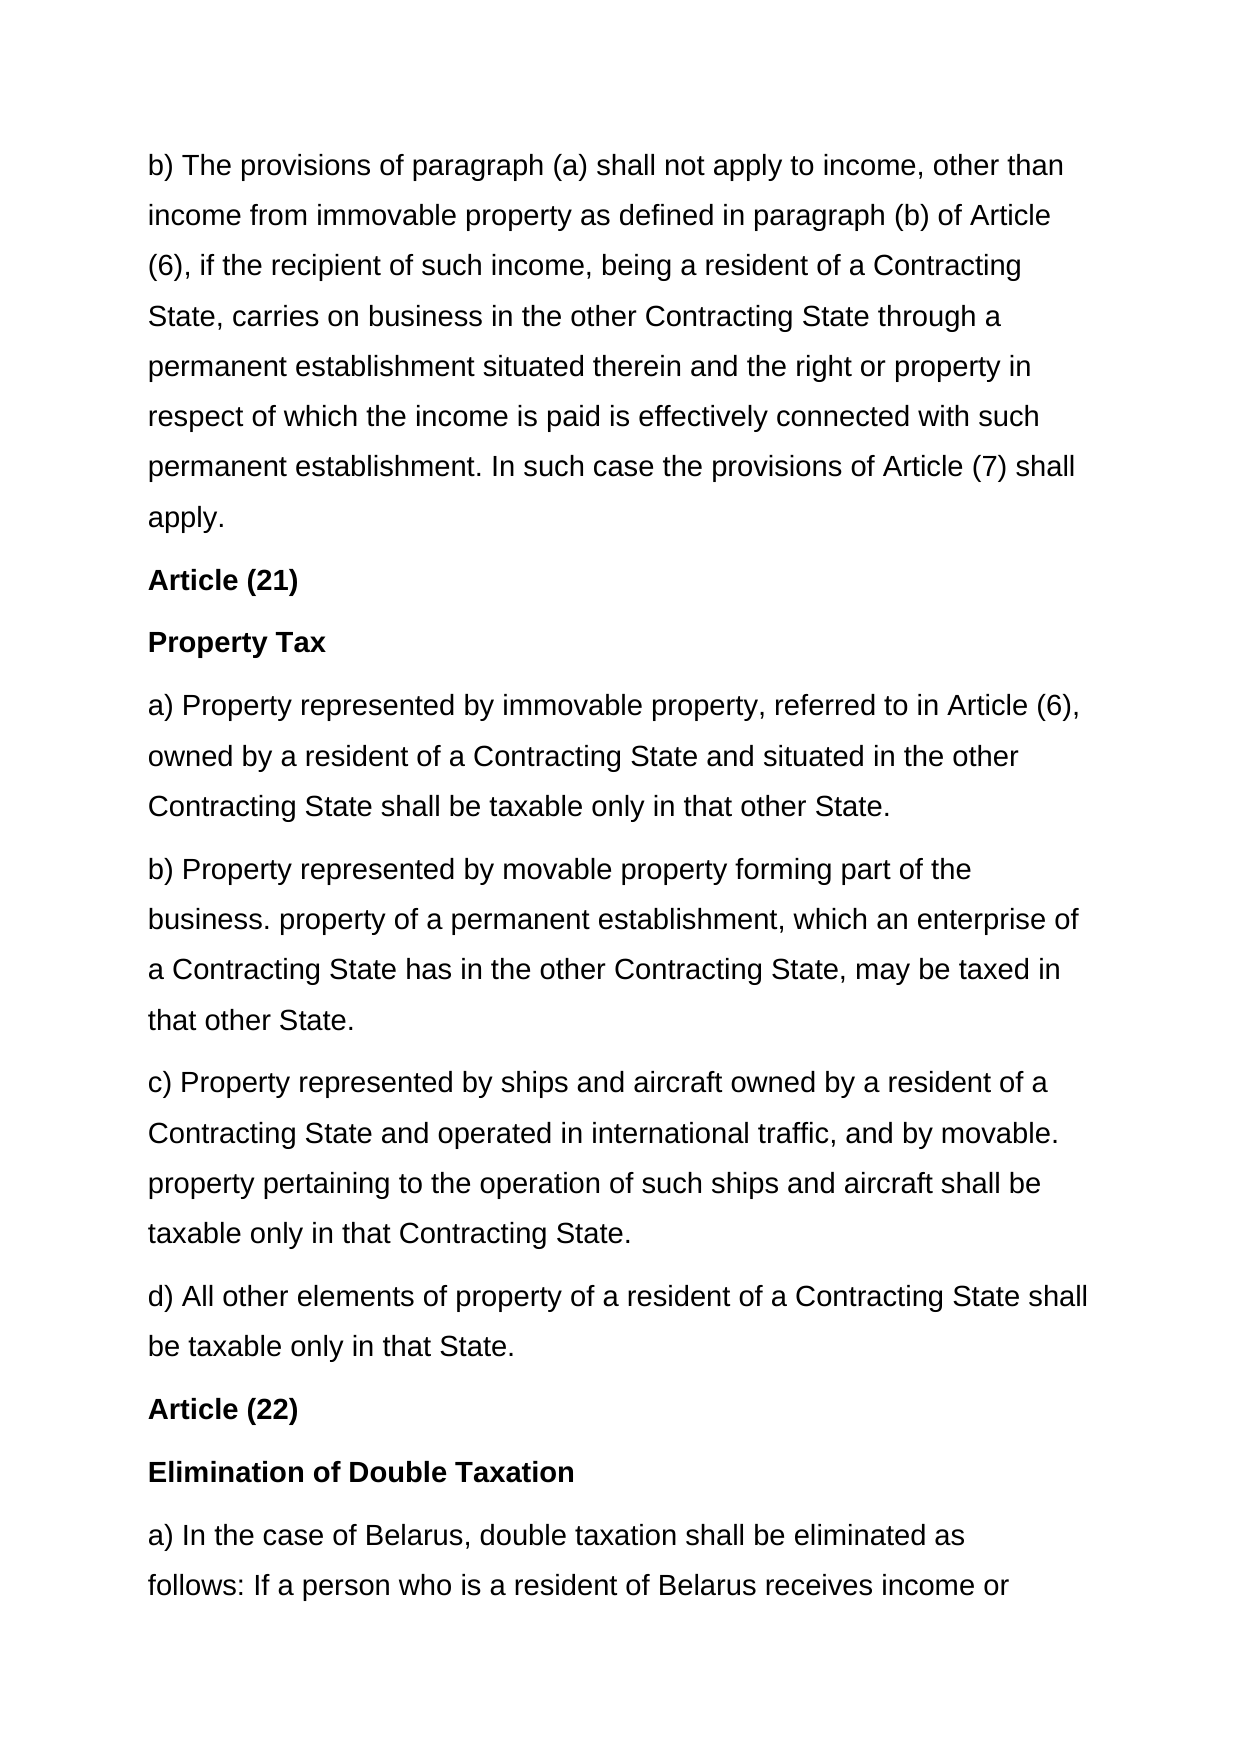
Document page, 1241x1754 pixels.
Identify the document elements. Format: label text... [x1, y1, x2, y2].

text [148, 1518, 1093, 1602]
text Article (21) [148, 563, 1093, 596]
text Property Tax [148, 625, 1093, 659]
text b) The provisions of paragraph (a) shall not apply to income, other than income from immovable property as defined in paragraph (b) of Article (6), if the recipient of such income, being a resident of a Contracting State, carries on business in the other Contracting State through a permanent establishment situated therein and the right or property in respect of which the income is paid is effectively connected with such permanent establishment. In such case the provisions of Article (7) shall apply. [148, 148, 1093, 533]
text d) All other elements of property of a resident of a Contracting State shall be taxable only in that State. [148, 1279, 1093, 1363]
text Elimination of Double Taxation [148, 1455, 1093, 1489]
text a) Property represented by immovable property, referred to in Article (6), owned by a resident of a Contracting State and situated in the other Contracting State shall be taxable only in that other State. [148, 688, 1093, 822]
text b) Property represented by movable property forming part of the business. property of a permanent establishment, which an enterprise of a Contracting State has in the other Contracting State, may be taxed in that other State. [148, 852, 1093, 1036]
text c) Property represented by ships and aircraft owned by a resident of a Contracting State and operated in international traffic, and by movable. property pertaining to the operation of such ships and aircraft shall be taxable only in that Contracting State. [148, 1065, 1093, 1250]
text Article (22) [148, 1392, 1093, 1426]
